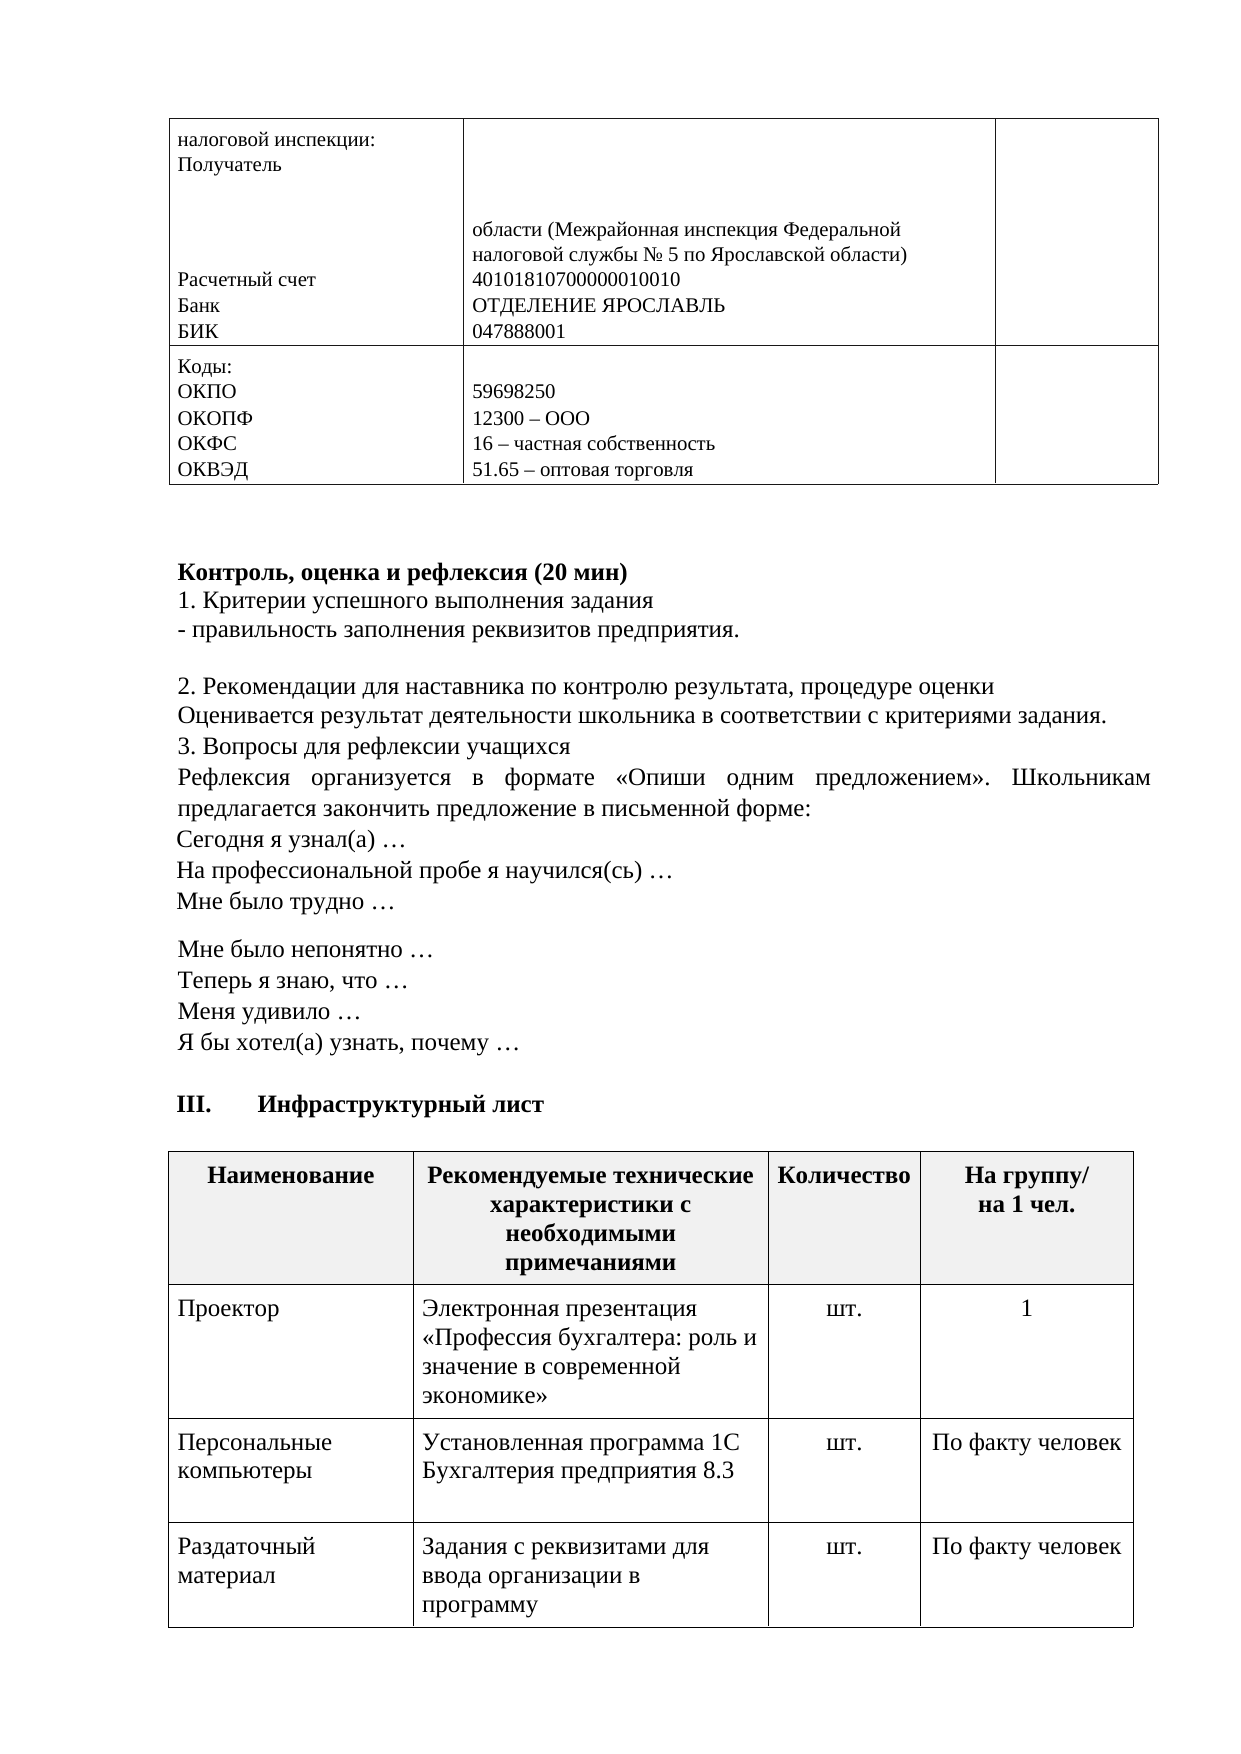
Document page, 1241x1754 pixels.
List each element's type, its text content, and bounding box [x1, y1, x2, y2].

table_cell Электронная презентация «Профессия бухгалтера: роль и значение в современной экономике» [414, 1285, 768, 1417]
table_header Наименование [169, 1152, 413, 1284]
table_cell 1 [921, 1285, 1133, 1417]
list - правильность заполнения реквизитов предприятия. [177, 614, 1152, 643]
table_cell шт. [769, 1523, 920, 1626]
text Я бы хотел(а) узнать, почему … [177, 1027, 1152, 1056]
list Инфраструктурный лист [176, 1089, 1152, 1118]
table_cell [996, 346, 1158, 483]
table_cell Проектор [169, 1285, 413, 1417]
text Мне было непонятно … [177, 934, 1152, 962]
table_header Рекомендуемые технические характеристики с необходимыми примечаниями [414, 1152, 768, 1284]
list Сегодня я узнал(а) … [176, 824, 1152, 853]
table_cell 59698250 12300 – ООО 16 – частная собственность 51.65 – оптовая торговля [464, 346, 995, 483]
list На профессиональной пробе я научился(сь) … [176, 855, 1152, 884]
table_cell шт. [769, 1285, 920, 1417]
text Теперь я знаю, что … [177, 965, 1152, 993]
table_cell По факту человек [921, 1419, 1133, 1522]
list 3. Вопросы для рефлексии учащихся [177, 731, 1152, 759]
table_header На группу/ на 1 чел. [921, 1152, 1133, 1284]
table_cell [464, 119, 995, 345]
table_cell Раздаточный материал [169, 1523, 413, 1626]
table_cell По факту человек [921, 1523, 1133, 1626]
table_cell Установленная программа 1С Бухгалтерия предприятия 8.3 [414, 1419, 768, 1522]
table_cell [996, 119, 1158, 345]
list Мне было трудно … [176, 886, 1152, 915]
text Меня удивило … [177, 996, 1152, 1024]
table_cell Персональные компьютеры [169, 1419, 413, 1522]
list Контроль, оценка и рефлексия (20 мин) [177, 557, 1152, 585]
table_cell Задания с реквизитами для ввода организации в программу [414, 1523, 768, 1626]
list Оценивается результат деятельности школьника в соответствии с критериями задания. [177, 700, 1152, 728]
table_cell Коды: ОКПО ОКОПФ ОКФС ОКВЭД [170, 346, 463, 483]
table_cell шт. [769, 1419, 920, 1522]
list Критерии успешного выполнения задания [177, 585, 1152, 614]
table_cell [170, 119, 463, 345]
table_header Количество [769, 1152, 920, 1284]
list 2. Рекомендации для наставника по контролю результата, процедуре оценки [177, 671, 1152, 700]
list Рефлексия организуется в формате «Опиши одним предложением». Школьникам предлагается закончить предложение в письменной форме: [177, 762, 1152, 822]
